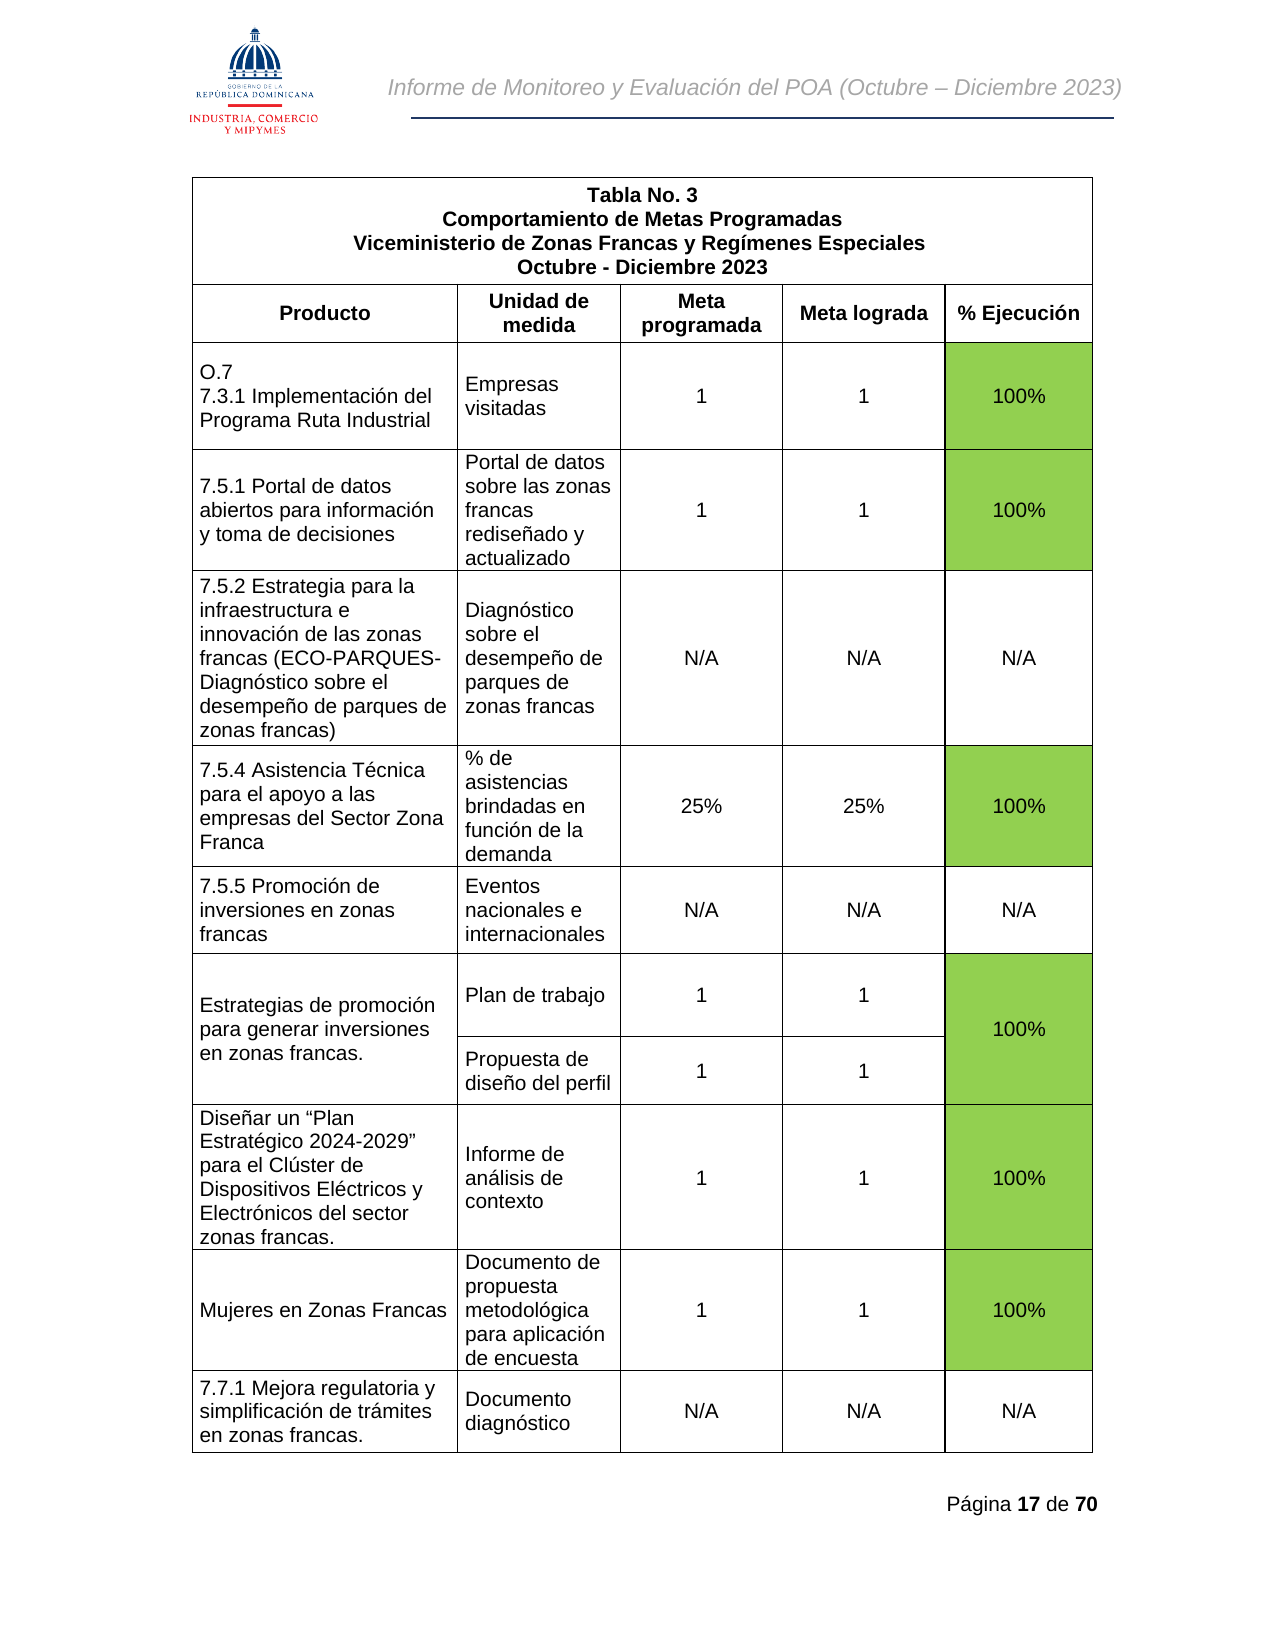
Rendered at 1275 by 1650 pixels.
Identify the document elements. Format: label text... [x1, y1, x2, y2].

table_cell Informe de análisis de contexto [458, 1105, 620, 1249]
table_cell Unidad de medida [458, 285, 620, 342]
table_cell 1 [621, 1105, 782, 1249]
table_cell N/A [621, 571, 782, 745]
table_header Tabla No. 3 Comportamiento de Metas Programadas Viceministerio de Zonas Francas y Regímenes Especiales Octubre - Diciembre 2023 [193, 178, 1092, 283]
table_cell 7.7.1 Mejora regulatoria y simplificación de trámites en zonas francas. [193, 1371, 457, 1452]
table_cell Diseñar un “Plan Estratégico 2024-2029” para el Clúster de Dispositivos Eléctricos y Electrónicos del sector zonas francas. [193, 1105, 457, 1249]
picture [189, 25, 318, 134]
table_cell N/A [946, 1371, 1092, 1452]
table_cell 1 [783, 1037, 944, 1104]
table_cell 1 [783, 450, 944, 570]
table_cell 1 [621, 450, 782, 570]
table_cell N/A [621, 1371, 782, 1452]
table_cell Empresas visitadas [458, 343, 620, 449]
table_cell 1 [621, 954, 782, 1036]
table_cell Mujeres en Zonas Francas [193, 1250, 457, 1370]
table_cell 100% [946, 954, 1092, 1104]
table_cell N/A [621, 867, 782, 953]
table_cell N/A [946, 867, 1092, 953]
table_cell 7.5.4 Asistencia Técnica para el apoyo a las empresas del Sector Zona Franca [193, 746, 457, 866]
table_cell 25% [783, 746, 944, 866]
table_cell 1 [783, 343, 944, 449]
table_cell Propuesta de diseño del perfil [458, 1037, 620, 1104]
table_cell 100% [946, 343, 1092, 449]
table_cell Plan de trabajo [458, 954, 620, 1036]
table_cell 1 [783, 1250, 944, 1370]
table_cell N/A [783, 571, 944, 745]
table_cell Portal de datos sobre las zonas francas rediseñado y actualizado [458, 450, 620, 570]
table_cell 7.5.1 Portal de datos abiertos para información y toma de decisiones [193, 450, 457, 570]
table_cell 1 [783, 1105, 944, 1249]
table_cell Documento de propuesta metodológica para aplicación de encuesta [458, 1250, 620, 1370]
table_cell O.7 7.3.1 Implementación del Programa Ruta Industrial [193, 343, 457, 449]
table_cell 7.5.5 Promoción de inversiones en zonas francas [193, 867, 457, 953]
table_cell 1 [621, 1037, 782, 1104]
table_cell Meta programada [621, 285, 782, 342]
table_cell N/A [783, 1371, 944, 1452]
table_cell Estrategias de promoción para generar inversiones en zonas francas. [193, 954, 457, 1104]
table_cell 25% [621, 746, 782, 866]
table_cell 7.5.2 Estrategia para la infraestructura e innovación de las zonas francas (ECO-PARQUES-Diagnóstico sobre el desempeño de parques de zonas francas) [193, 571, 457, 745]
table_cell 1 [783, 954, 944, 1036]
table_cell 1 [621, 1250, 782, 1370]
table_cell % de asistencias brindadas en función de la demanda [458, 746, 620, 866]
table_cell N/A [946, 571, 1092, 745]
table_cell 100% [946, 1105, 1092, 1249]
table_cell Diagnóstico sobre el desempeño de parques de zonas francas [458, 571, 620, 745]
table_cell Documento diagnóstico [458, 1371, 620, 1452]
table_cell 100% [946, 450, 1092, 570]
table_cell 1 [621, 343, 782, 449]
table_cell Producto [193, 285, 457, 342]
table_cell % Ejecución [946, 285, 1092, 342]
table_cell 100% [946, 1250, 1092, 1370]
table_cell Eventos nacionales e internacionales [458, 867, 620, 953]
table_cell N/A [783, 867, 944, 953]
table_cell Meta lograda [783, 285, 944, 342]
table_cell 100% [946, 746, 1092, 866]
